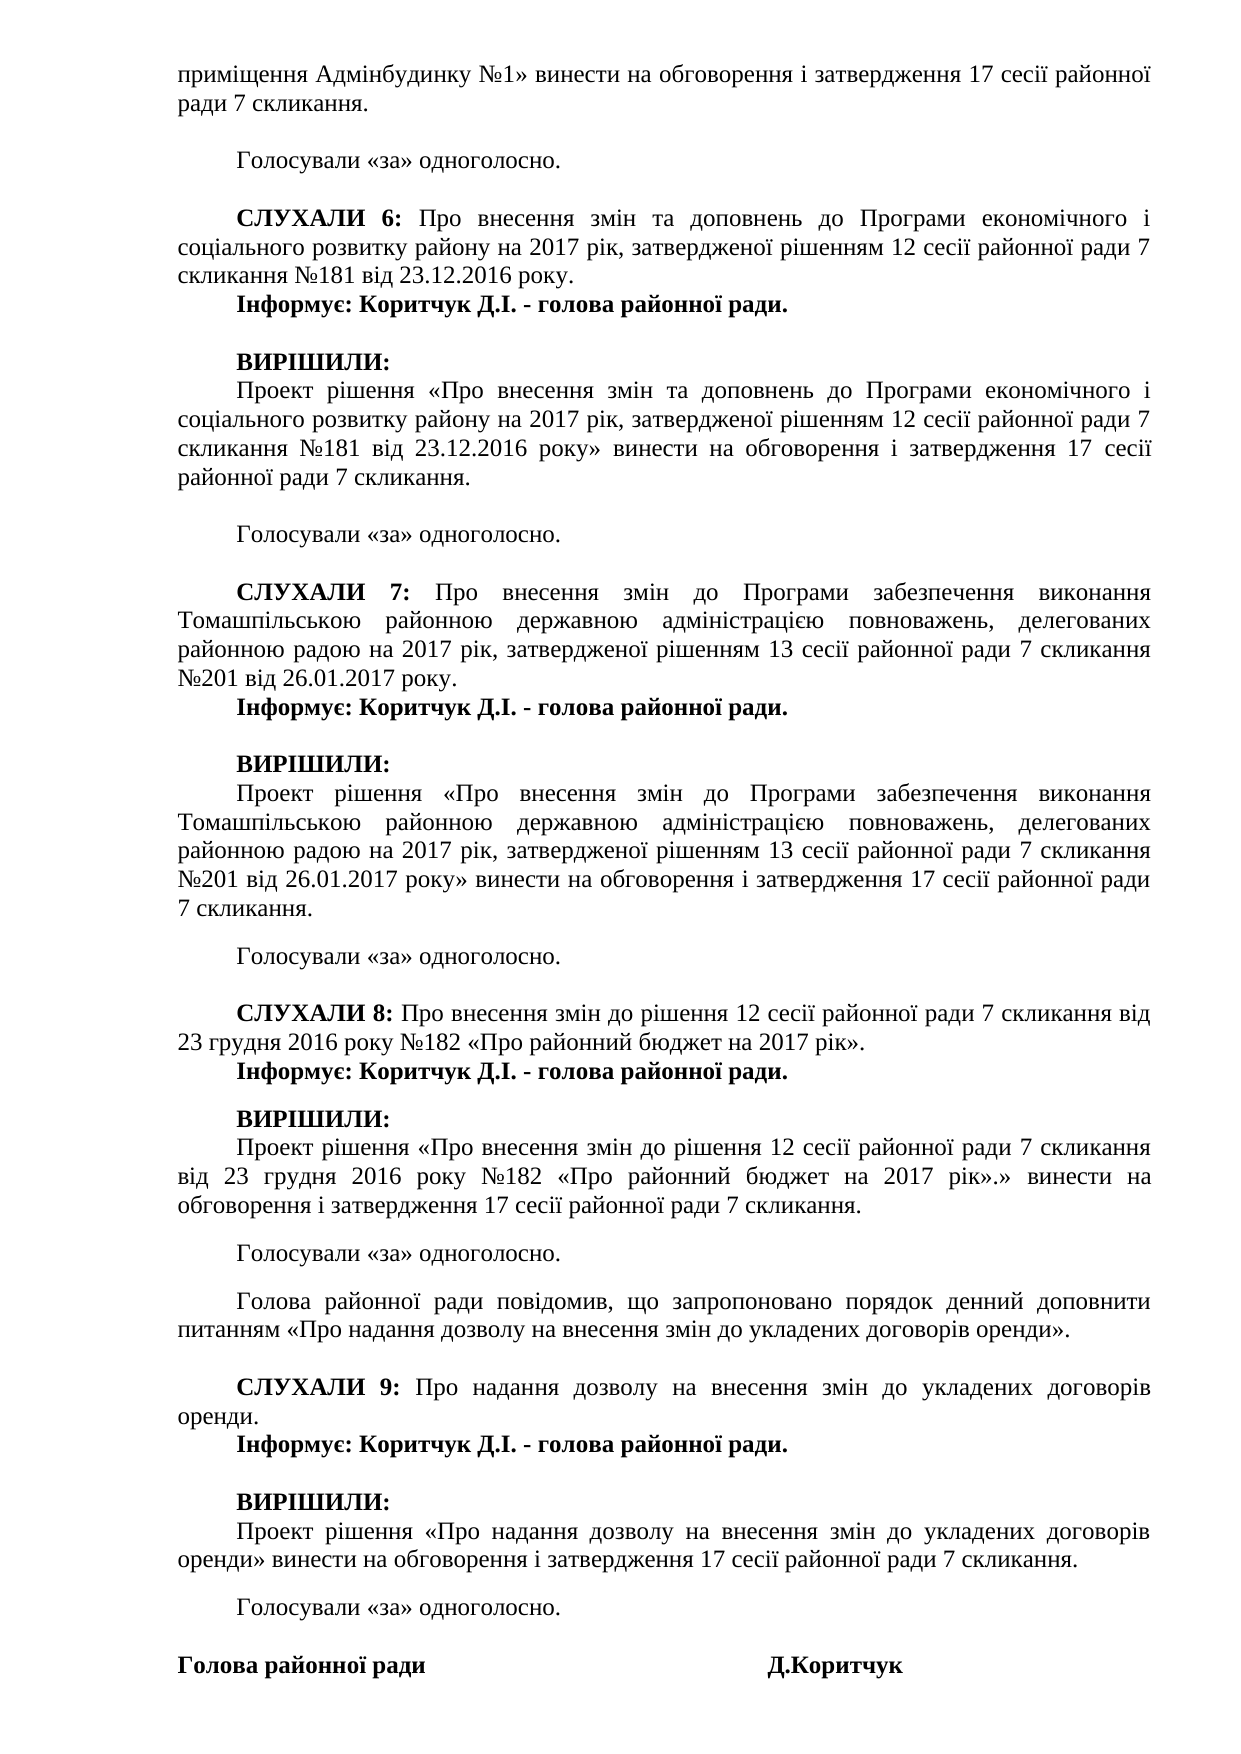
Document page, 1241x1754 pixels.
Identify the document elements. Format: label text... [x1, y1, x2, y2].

text Голосували «за» одноголосно. [177, 145, 1152, 174]
text Проект рішення «Про внесення змін до Програми забезпечення виконання Томашпільською районною державною адміністрацією повноважень, делегованих районною радою на 2017 рік, затвердженої рішенням 13 сесії районної ради 7 скликання №201 від 26.01.2017 року» винести на обговорення і затвердження 17 сесії районної ради 7 скликання. [177, 778, 1152, 922]
text СЛУХАЛИ 6: Про внесення змін та доповнень до Програми економічного і соціального розвитку району на 2017 рік, затвердженої рішенням 12 сесії районної ради 7 скликання №181 від 23.12.2016 року. [177, 203, 1152, 289]
text СЛУХАЛИ 9: Про надання дозволу на внесення змін до укладених договорів оренди. [177, 1372, 1152, 1429]
text Інформує: Коритчук Д.І. - голова районної ради. [177, 289, 1152, 318]
text СЛУХАЛИ 8: Про внесення змін до рішення 12 сесії районної ради 7 скликання від 23 грудня 2016 року №182 «Про районний бюджет на 2017 рік». [177, 998, 1152, 1056]
text Проект рішення «Про внесення змін та доповнень до Програми економічного і соціального розвитку району на 2017 рік, затвердженої рішенням 12 сесії районної ради 7 скликання №181 від 23.12.2016 року» винести на обговорення і затвердження 17 сесії районної ради 7 скликання. [177, 375, 1152, 490]
text Голосували «за» одноголосно. [177, 1592, 1152, 1621]
text Голова районної ради Д.Коритчук [177, 1650, 1152, 1679]
text Голова районної ради повідомив, що запропоновано порядок денний доповнити питанням «Про надання дозволу на внесення змін до укладених договорів оренди». [177, 1286, 1152, 1343]
text Голосували «за» одноголосно. [177, 1238, 1152, 1267]
text СЛУХАЛИ 7: Про внесення змін до Програми забезпечення виконання Томашпільською районною державною адміністрацією повноважень, делегованих районною радою на 2017 рік, затвердженої рішенням 13 сесії районної ради 7 скликання №201 від 26.01.2017 року. [177, 577, 1152, 692]
text Голосували «за» одноголосно. [177, 519, 1152, 548]
text ВИРІШИЛИ: [177, 347, 1152, 375]
text Інформує: Коритчук Д.І. - голова районної ради. [177, 1429, 1152, 1458]
text Інформує: Коритчук Д.І. - голова районної ради. [177, 692, 1152, 720]
text Проект рішення «Про надання дозволу на внесення змін до укладених договорів оренди» винести на обговорення і затвердження 17 сесії районної ради 7 скликання. [177, 1516, 1152, 1573]
text Проект рішення «Про внесення змін до рішення 12 сесії районної ради 7 скликання від 23 грудня 2016 року №182 «Про районний бюджет на 2017 рік».» винести на обговорення і затвердження 17 сесії районної ради 7 скликання. [177, 1132, 1152, 1219]
text Голосували «за» одноголосно. [177, 941, 1152, 969]
text ВИРІШИЛИ: [177, 749, 1152, 778]
text Інформує: Коритчук Д.І. - голова районної ради. [177, 1056, 1152, 1084]
text ВИРІШИЛИ: [177, 1104, 1152, 1132]
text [177, 59, 1152, 117]
text ВИРІШИЛИ: [177, 1487, 1152, 1516]
